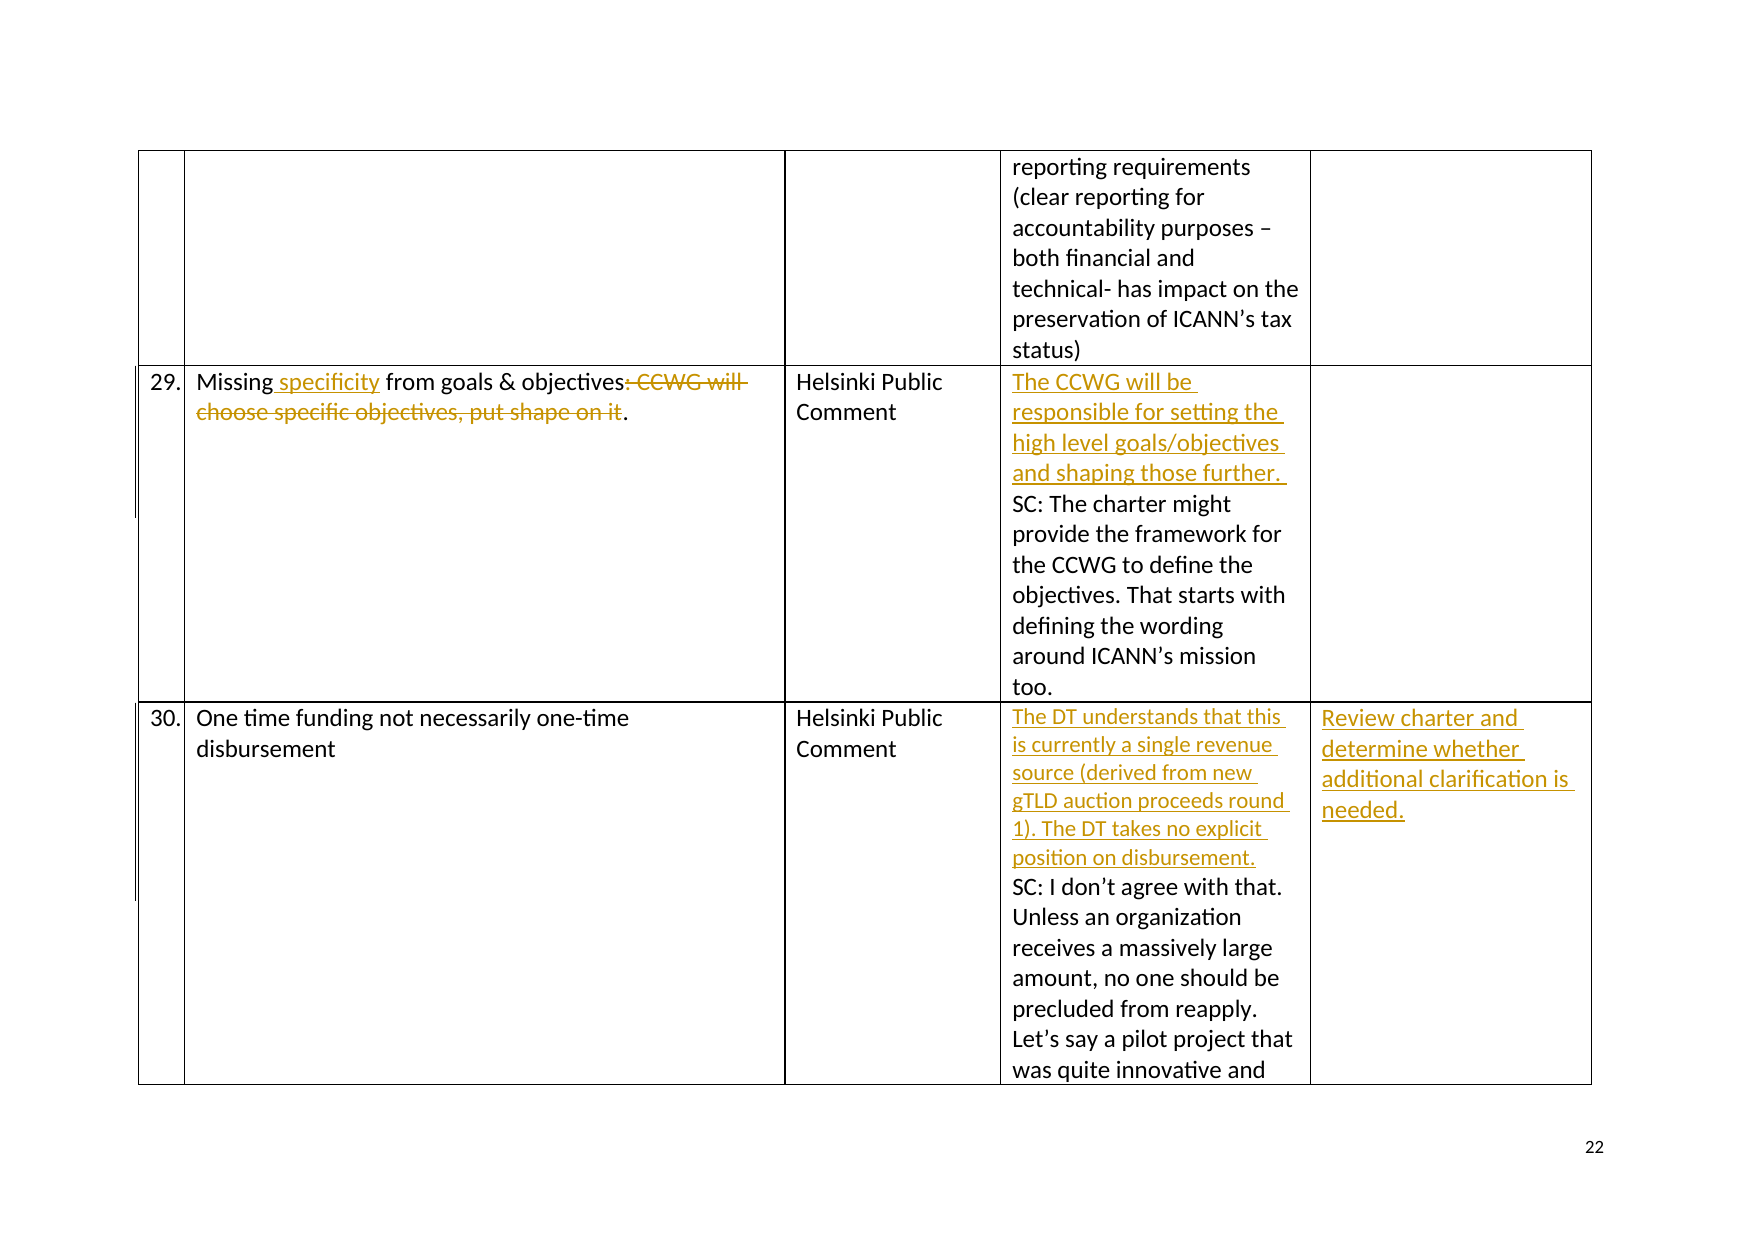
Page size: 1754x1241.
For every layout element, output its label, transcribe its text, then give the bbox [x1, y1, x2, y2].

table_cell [1001, 703, 1310, 1084]
table_cell Missing from goals & objectives. [185, 366, 784, 701]
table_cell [786, 151, 1000, 365]
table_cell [185, 703, 784, 1084]
table_cell [139, 703, 184, 1084]
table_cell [1001, 151, 1310, 365]
table_cell [139, 366, 184, 701]
table_cell SC: The charter might provide the framework for the CCWG to define the objectives. That starts with defining the wording around ICANN’s mission too. [1001, 366, 1310, 701]
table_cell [185, 151, 784, 365]
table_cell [786, 703, 1000, 1084]
table_cell [139, 151, 184, 365]
table_cell [1311, 366, 1591, 701]
table_cell [1311, 151, 1591, 365]
table_cell [1311, 703, 1591, 1084]
table_cell Helsinki Public Comment [786, 366, 1000, 701]
